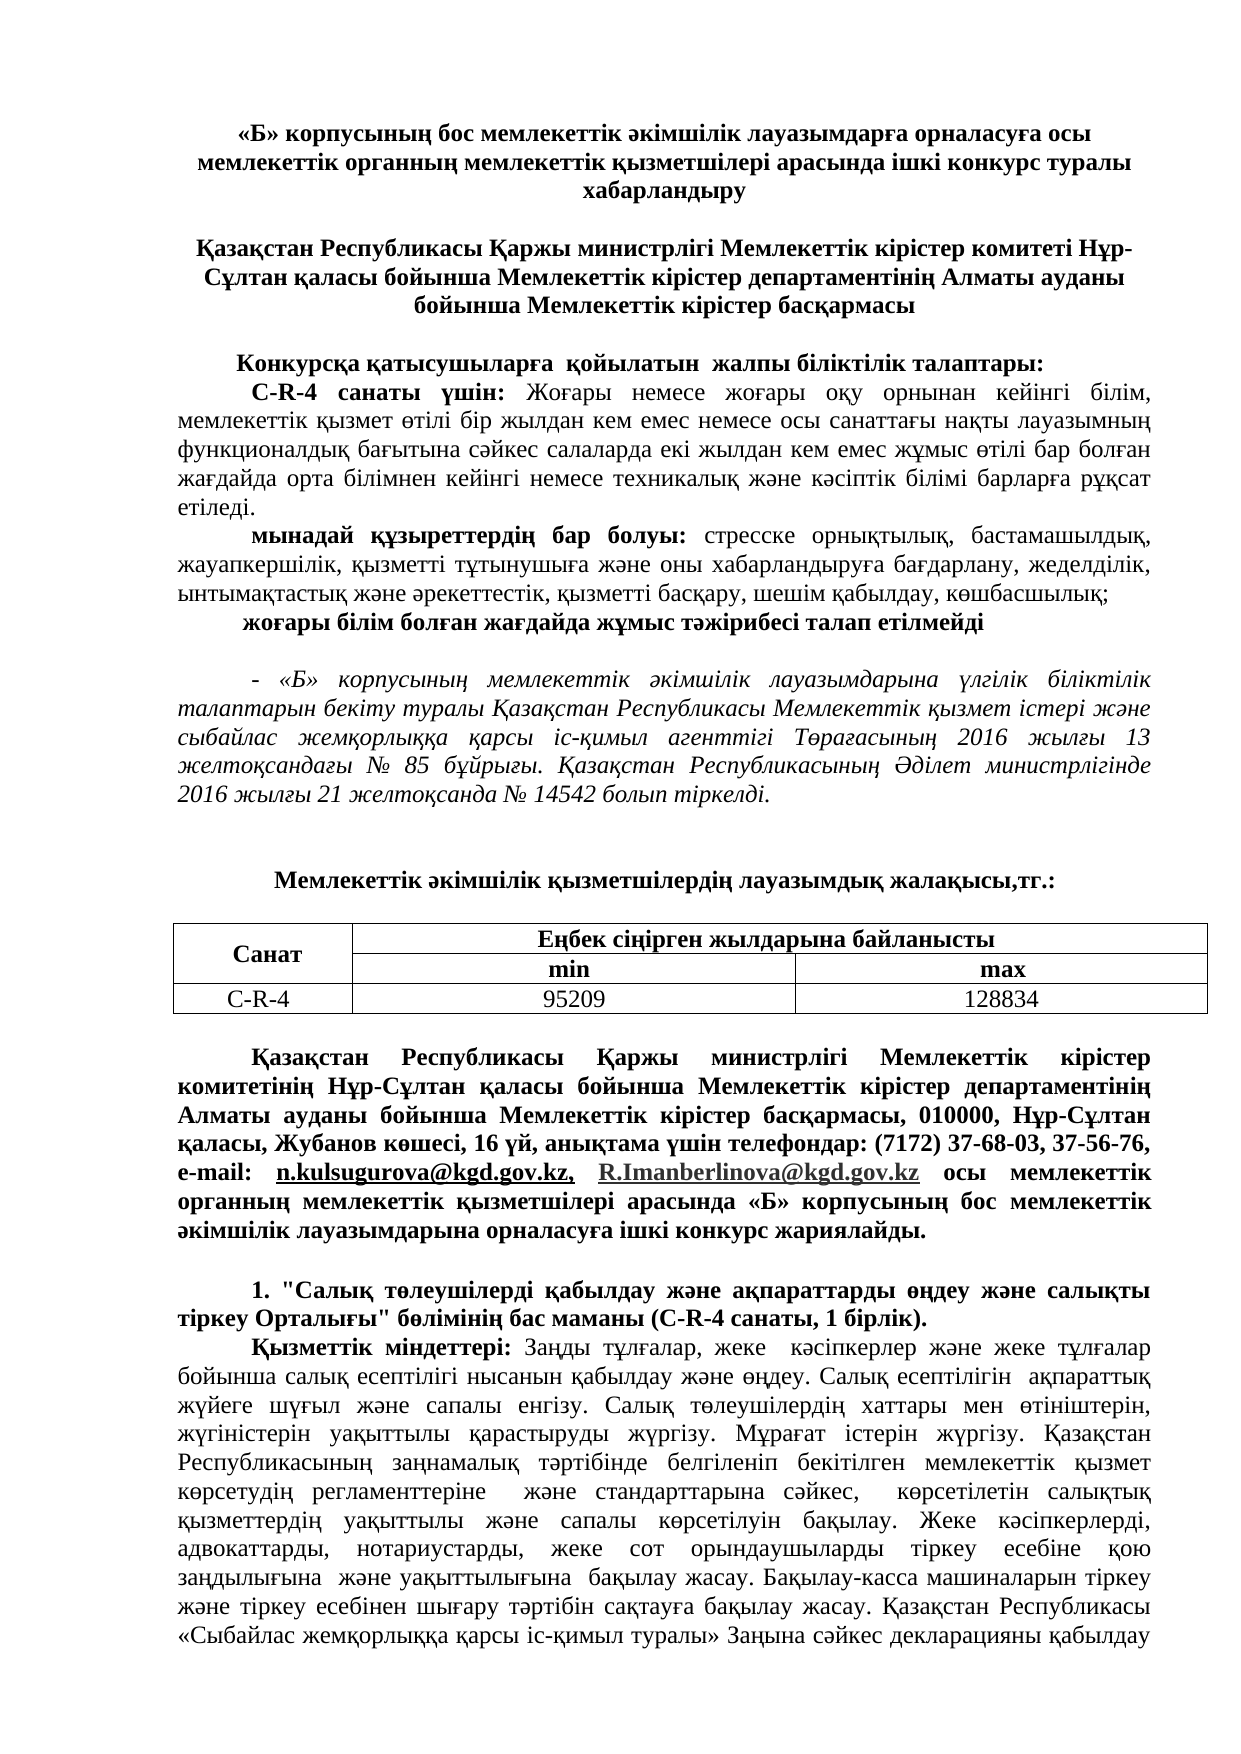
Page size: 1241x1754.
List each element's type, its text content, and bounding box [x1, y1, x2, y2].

table_cell min [353, 954, 795, 983]
text Қазақстан Республикасы Қаржы министрлігі Мемлекеттік кірістер комитеті Нұр-Сұлтан қаласы бойынша Мемлекеттік кірістер департаментінің Алматы ауданы бойынша Мемлекеттік кірістер басқармасы [177, 233, 1152, 319]
text Қазақстан Республикасы Қаржы министрлігі Мемлекеттік кірістер комитетінің Нұр-Сұлтан қаласы бойынша Мемлекеттік кірістер департаментінің Алматы ауданы бойынша Мемлекеттік кірістер басқармасы, 010000, Нұр-Сұлтан қаласы, Жубанов көшесі, 16 үй, анықтама үшін телефондар: (7172) 37-68-03, 37-56-76, e-mail: n.kulsugurova@kgd.gov.kz, R.Imanberlinova@kgd.gov.kz осы мемлекеттік органның мемлекеттік қызметшілері арасында «Б» корпусының бос мемлекеттік әкімшілік лауазымдарына орналасуға ішкі конкурс жариялайды. [177, 1042, 1152, 1243]
text «Б» корпусының бос мемлекеттік әкімшілік лауазымдарға орналасуға осы мемлекеттік органның мемлекеттік қызметшілері арасында ішкі конкурс туралы хабарландыру [177, 118, 1152, 204]
table_cell 128834 [796, 984, 1207, 1012]
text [177, 1332, 1152, 1648]
text Мемлекеттік әкімшілік қызметшілердің лауазымдық жалақысы,тг.: [177, 866, 1153, 894]
table_header Еңбек сіңірген жылдарына байланысты [353, 924, 1207, 953]
text Конкурсқа қатысушыларға қойылатын жалпы біліктілік талаптары: [177, 348, 1152, 377]
text С-R-4 санаты үшін: Жоғары немесе жоғары оқу орнынан кейінгі білім, мемлекеттік қызмет өтілі бір жылдан кем емес немесе осы санаттағы нақты лауазымның функционалдық бағытына сәйкес салаларда екі жылдан кем емес жұмыс өтілі бар болған жағдайда орта білімнен кейінгі немесе техникалық және кәсіптік білімі барларға рұқсат етіледі. [177, 377, 1152, 521]
table_header Санат [174, 924, 352, 983]
text - «Б» корпусының мемлекеттік әкімшілік лауазымдарына үлгілік біліктілік талаптарын бекіту туралы Қазақстан Республикасы Мемлекеттік қызмет істері және сыбайлас жемқорлыққа қарсы іс-қимыл агенттігі Төрағасының 2016 жылғы 13 желтоқсандағы № 85 бұйрығы. Қазақстан Республикасының Әділет министрлігінде 2016 жылғы 21 желтоқсанда № 14542 болып тіркелді. [177, 664, 1152, 808]
text 1. "Салық төлеушілерді қабылдау және ақпараттарды өңдеу және салықты тіркеу Орталығы" бөлімінің бас маманы (С-R-4 санаты, 1 бірлік). [177, 1275, 1152, 1332]
table_cell max [796, 954, 1207, 983]
table_cell 95209 [353, 984, 795, 1012]
text жоғары білім болған жағдайда жұмыс тәжірибесі талап етілмейді [177, 607, 1152, 636]
table_cell С-R-4 [174, 984, 352, 1012]
text мынадай құзыреттердің бар болуы: стресске орнықтылық, бастамашылдық, жауапкершілік, қызметті тұтынушыға және оны хабарландыруға бағдарлану, жеделділік, ынтымақтастық және әрекеттестік, қызметті басқару, шешім қабылдау, көшбасшылық; [177, 521, 1152, 607]
